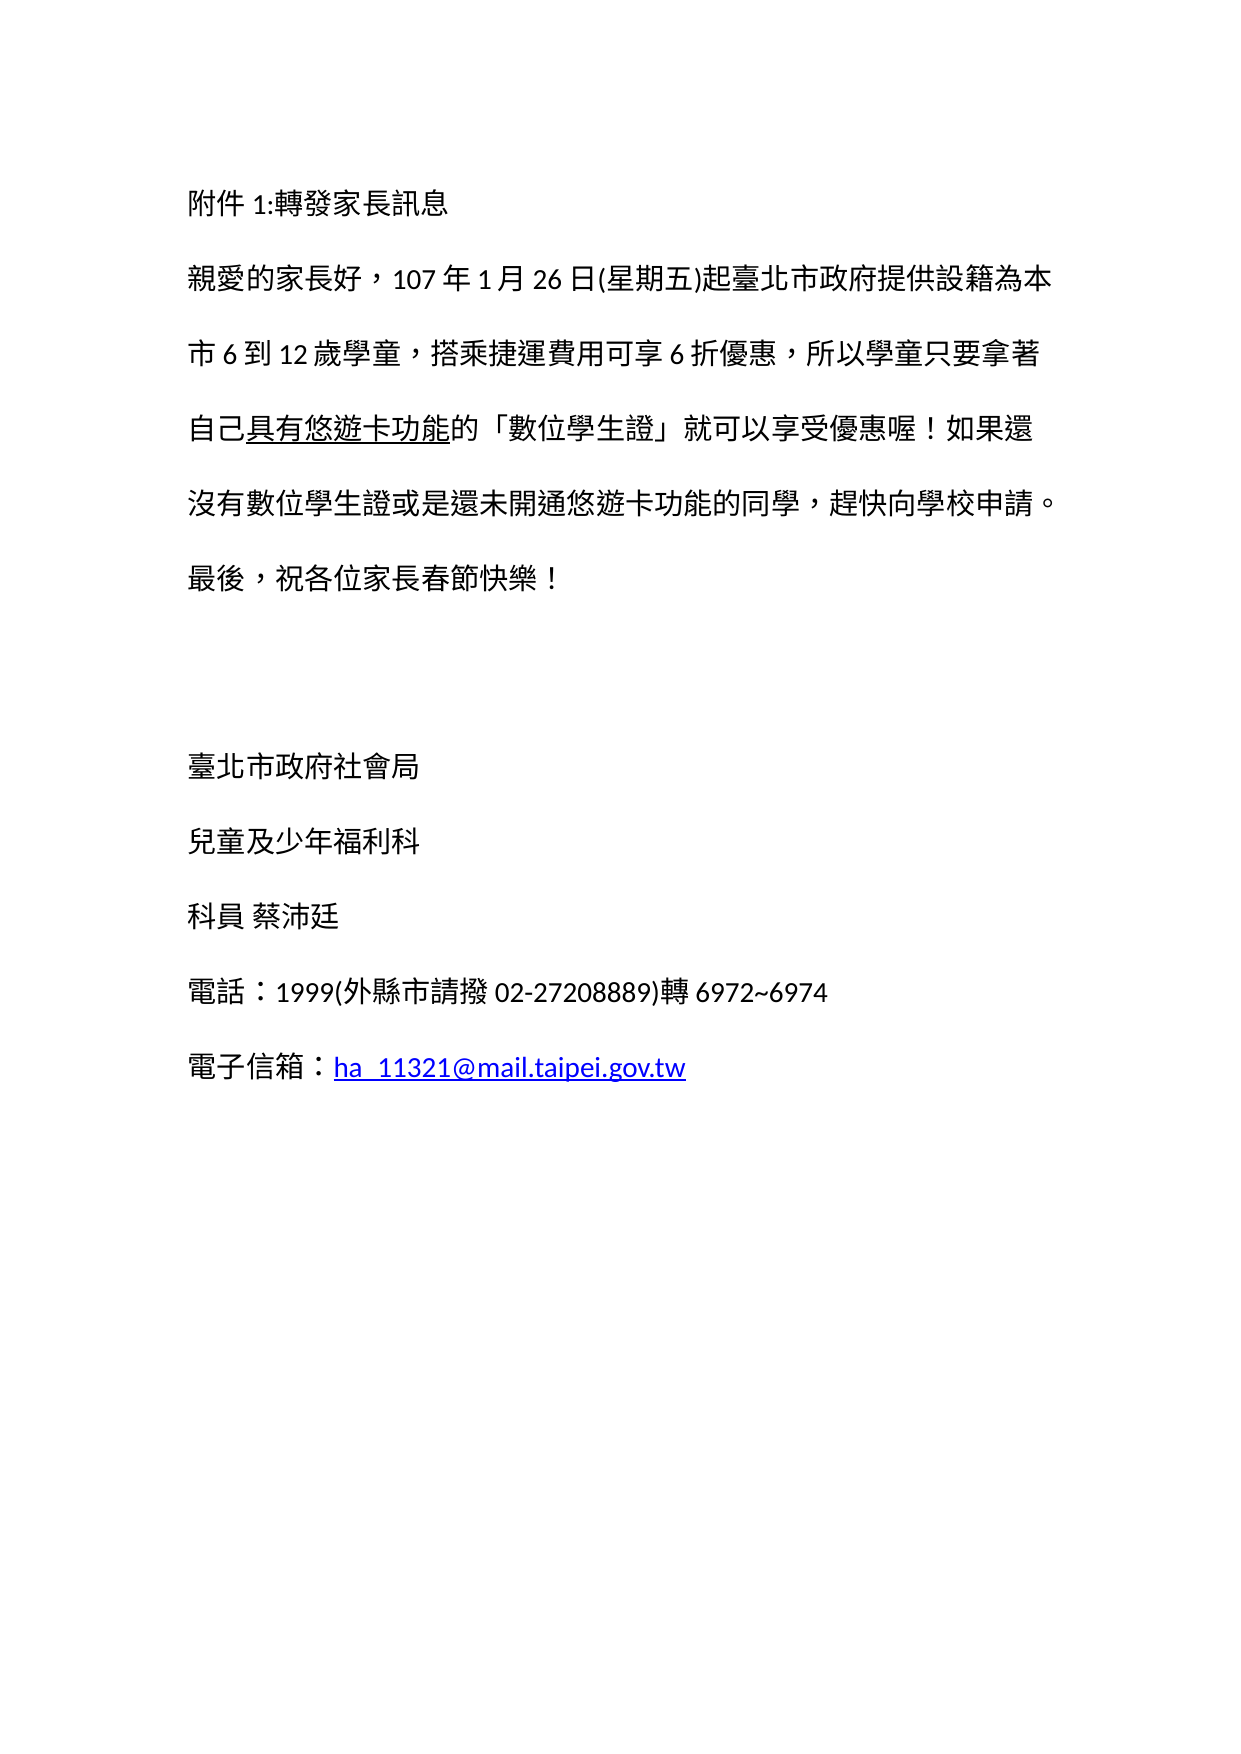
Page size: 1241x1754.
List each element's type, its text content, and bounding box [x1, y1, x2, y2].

text 附件1:轉發家長訊息 [187, 164, 1053, 239]
text 親愛的家長好，107年1月26日(星期五)起臺北市政府提供設籍為本市6到12歲學童，搭乘捷運費用可享6折優惠，所以學童只要拿著自己具有悠遊卡功能的「數位學生證」就可以享受優惠喔！如果還沒有數位學生證或是還未開通悠遊卡功能的同學，趕快向學校申請。最後，祝各位家長春節快樂！ 臺北市政府社會局 兒童及少年福利科 科員 蔡沛廷 電話：1999(外縣市請撥02-27208889)轉6972~6974 電子信箱：ha_11321@mail.taipei.gov.tw [187, 239, 1053, 1102]
